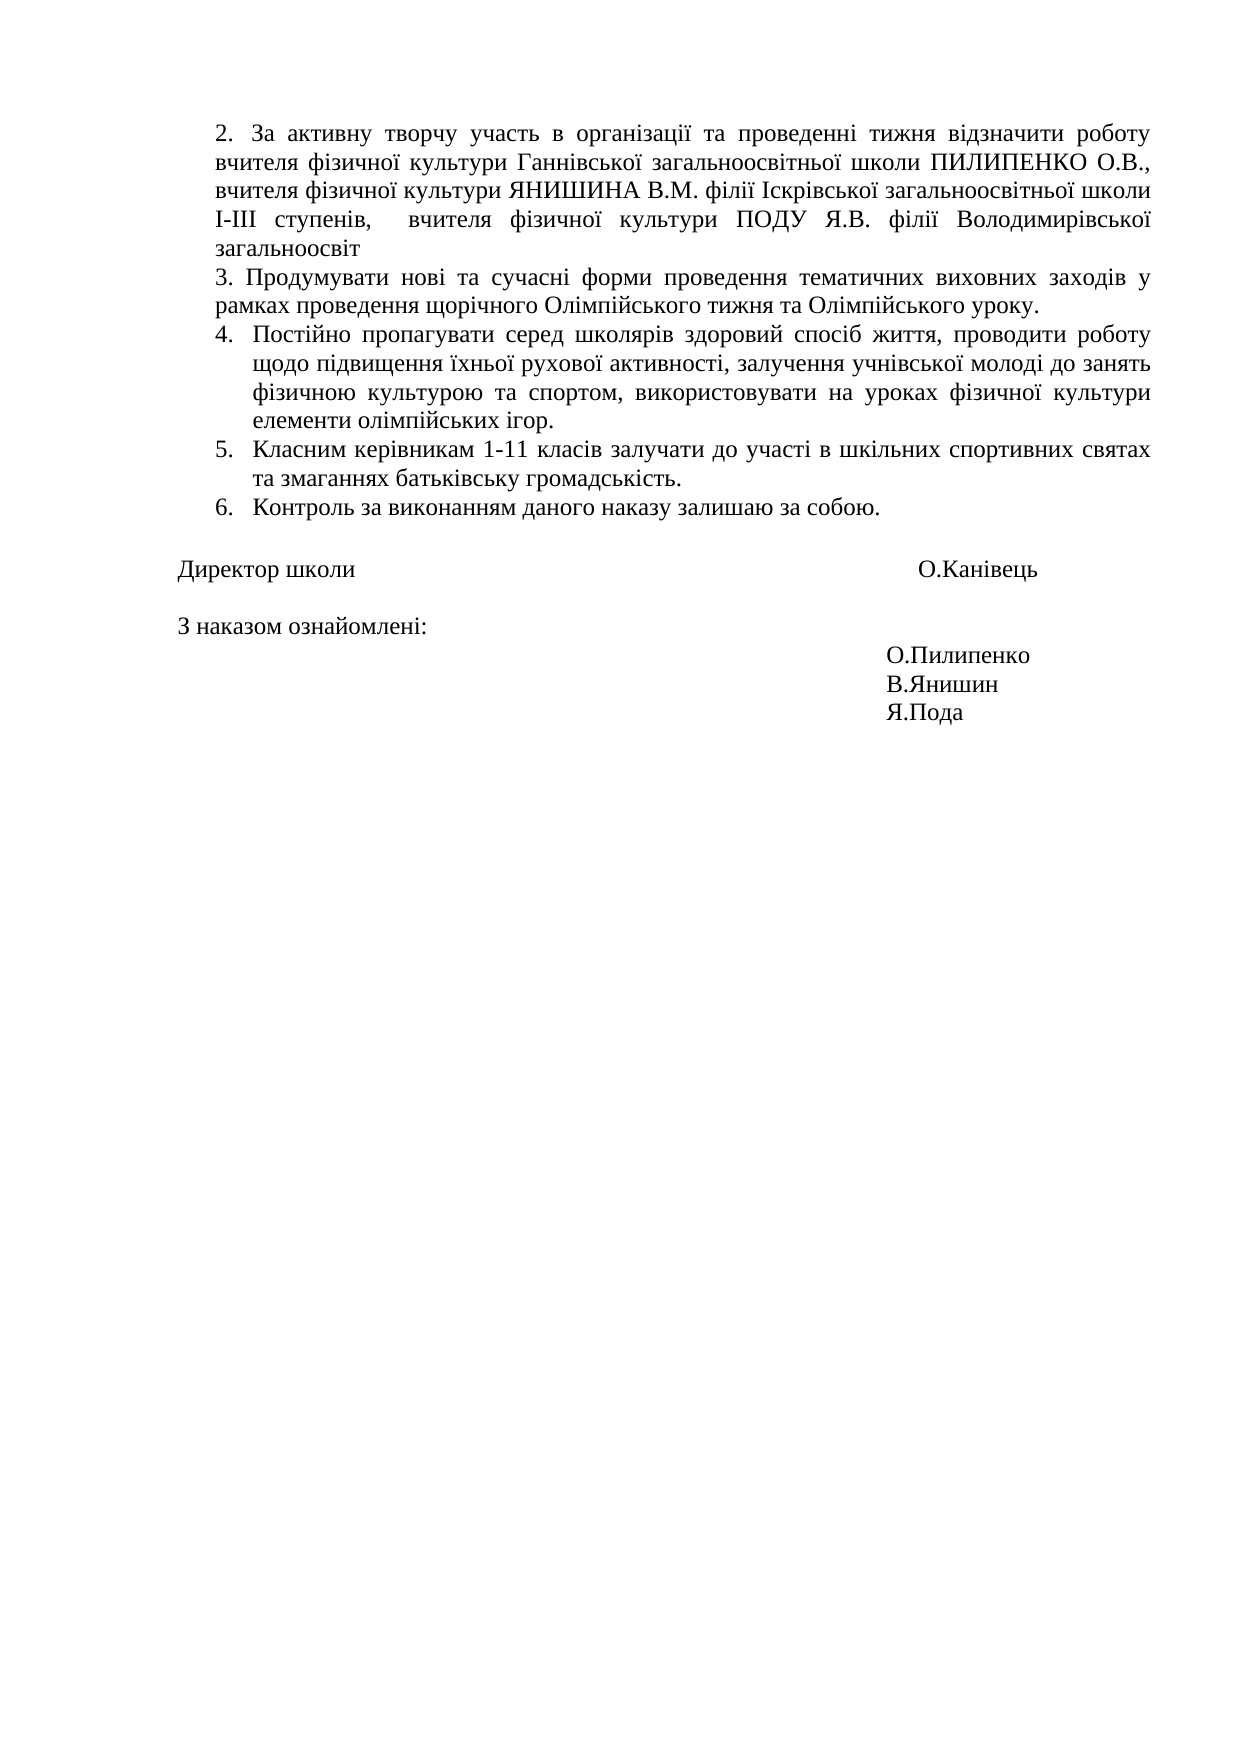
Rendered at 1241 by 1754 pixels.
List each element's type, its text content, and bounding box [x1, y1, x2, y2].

list Постійно пропагувати серед школярів здоровий спосіб життя, проводити роботу щодо підвищення їхньої рухової активності, залучення учнівської молоді до занять фізичною культурою та спортом, використовувати на уроках фізичної культури елементи олімпійських ігор. [215, 319, 1152, 434]
text Директор школи О.Канівець [177, 554, 1152, 582]
text 3. Продумувати нові та сучасні форми проведення тематичних виховних заходів у рамках проведення щорічного Олімпійського тижня та Олімпійського уроку. [215, 262, 1152, 319]
text З наказом ознайомлені: [177, 611, 1152, 640]
list Класним керівникам 1-11 класів залучати до участі в шкільних спортивних святах та змаганнях батьківську громадськість. [215, 434, 1152, 492]
text В.Янишин [886, 669, 1152, 697]
text 2. За активну творчу участь в організації та проведенні тижня відзначити роботу вчителя фізичної культури Ганнівської загальноосвітньої школи ПИЛИПЕНКО О.В., вчителя фізичної культури ЯНИШИНА В.М. філії Іскрівської загальноосвітньої школи І-ІІІ ступенів, вчителя фізичної культури ПОДУ Я.В. філії Володимирівської загальноосвіт [215, 118, 1152, 262]
list Контроль за виконанням даного наказу залишаю за собою. [215, 492, 1152, 521]
text О.Пилипенко [886, 640, 1152, 669]
text Я.Пода [886, 697, 1152, 726]
